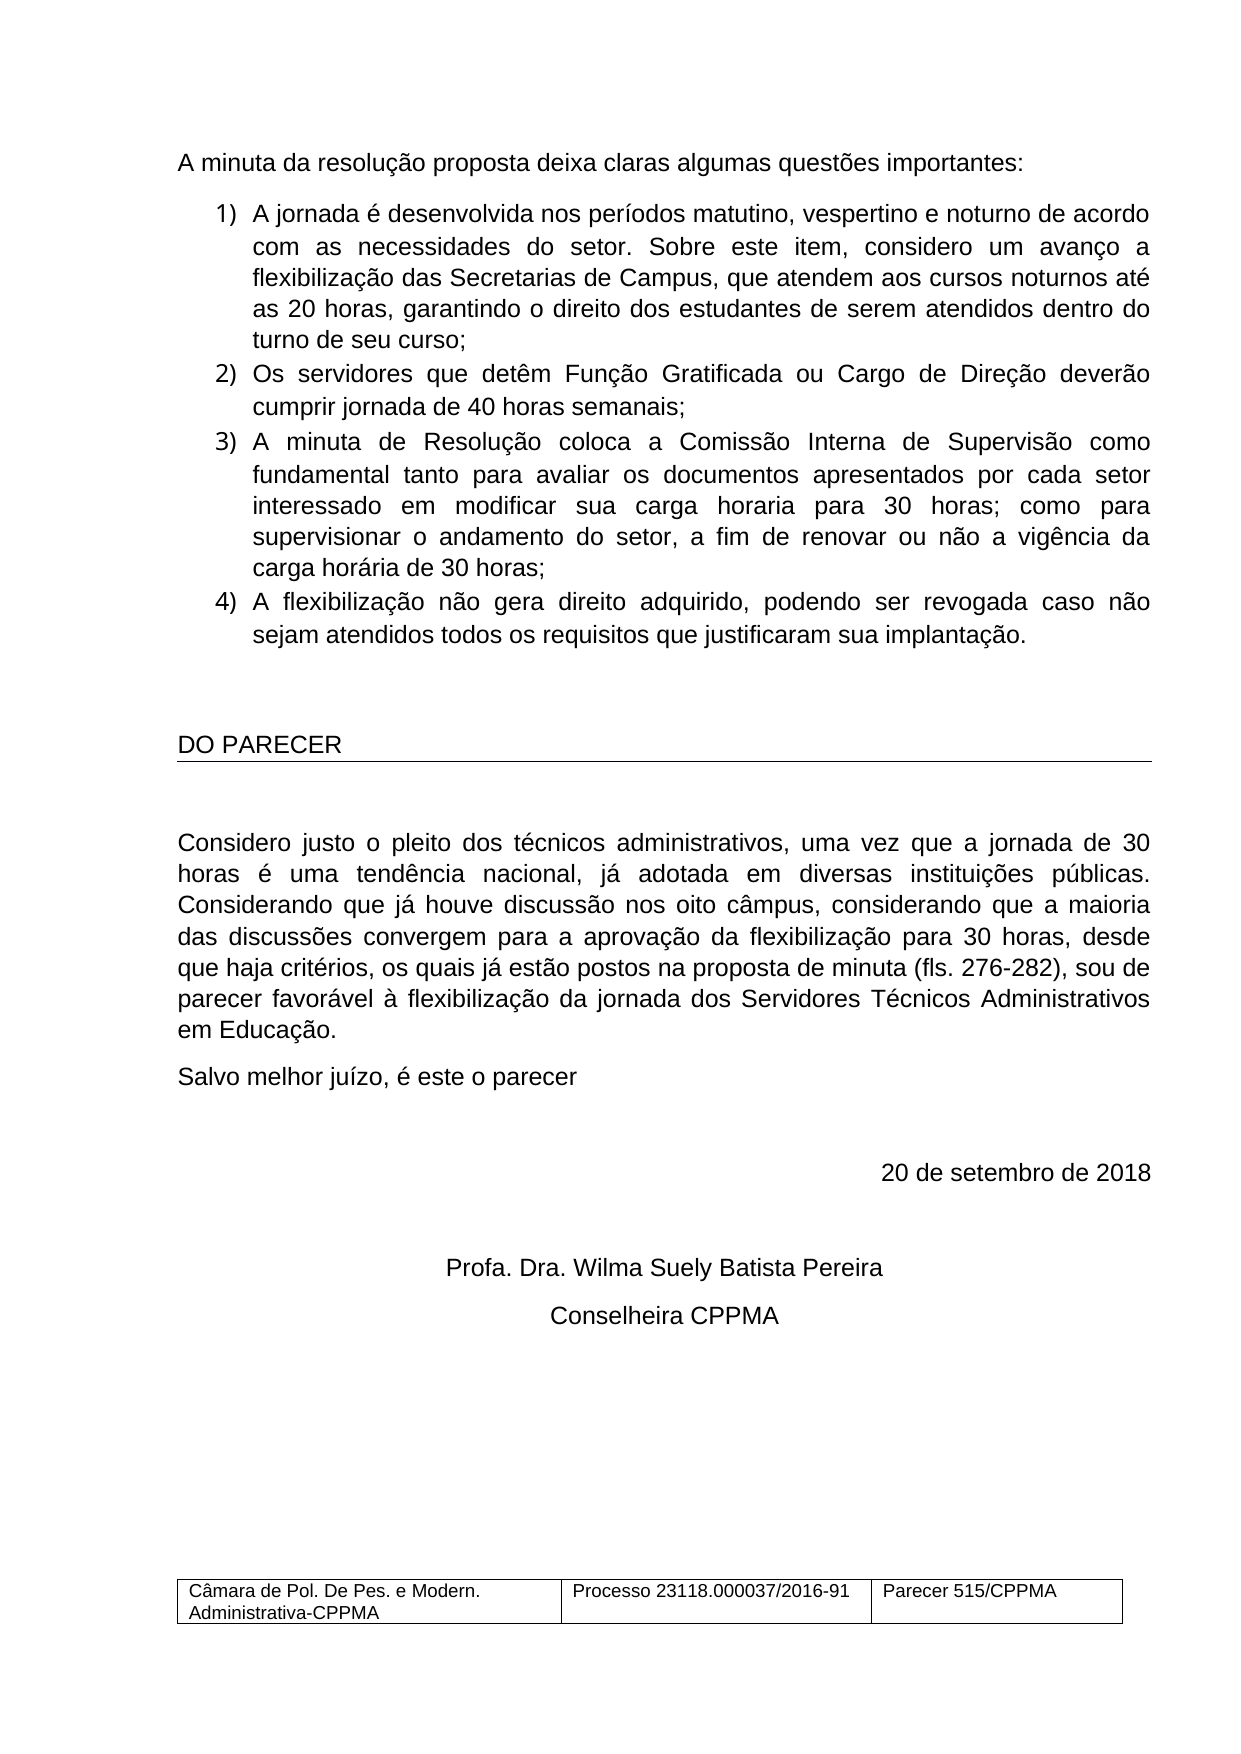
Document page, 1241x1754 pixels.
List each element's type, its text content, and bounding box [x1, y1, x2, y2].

text 20 de setembro de 2018 [177, 1158, 1152, 1187]
list A minuta de Resolução coloca a Comissão Interna de Supervisão como fundamental tanto para avaliar os documentos apresentados por cada setor interessado em modificar sua carga horaria para 30 horas; como para supervisionar o andamento do setor, a fim de renovar ou não a vigência da carga horária de 30 horas; [215, 423, 1152, 581]
list Os servidores que detêm Função Gratificada ou Cargo de Direção deverão cumprir jornada de 40 horas semanais; [215, 356, 1152, 421]
text Profa. Dra. Wilma Suely Batista Pereira [177, 1253, 1152, 1282]
list A jornada é desenvolvida nos períodos matutino, vespertino e noturno de acordo com as necessidades do setor. Sobre este item, considero um avanço a flexibilização das Secretarias de Campus, que atendem aos cursos noturnos até as 20 horas, garantindo o direito dos estudantes de serem atendidos dentro do turno de seu curso; [215, 195, 1152, 353]
text Salvo melhor juízo, é este o parecer [177, 1062, 1152, 1091]
text DO PARECER [177, 730, 1152, 761]
list A flexibilização não gera direito adquirido, podendo ser revogada caso não sejam atendidos todos os requisitos que justificaram sua implantação. [215, 584, 1152, 649]
text Conselheira CPPMA [177, 1301, 1152, 1330]
text A minuta da resolução proposta deixa claras algumas questões importantes: [177, 148, 1152, 176]
text Considero justo o pleito dos técnicos administrativos, uma vez que a jornada de 30 horas é uma tendência nacional, já adotada em diversas instituições públicas. Considerando que já houve discussão nos oito câmpus, considerando que a maioria das discussões convergem para a aprovação da flexibilização para 30 horas, desde que haja critérios, os quais já estão postos na proposta de minuta (fls. 276-282), sou de parecer favorável à flexibilização da jornada dos Servidores Técnicos Administrativos em Educação. [177, 828, 1152, 1043]
